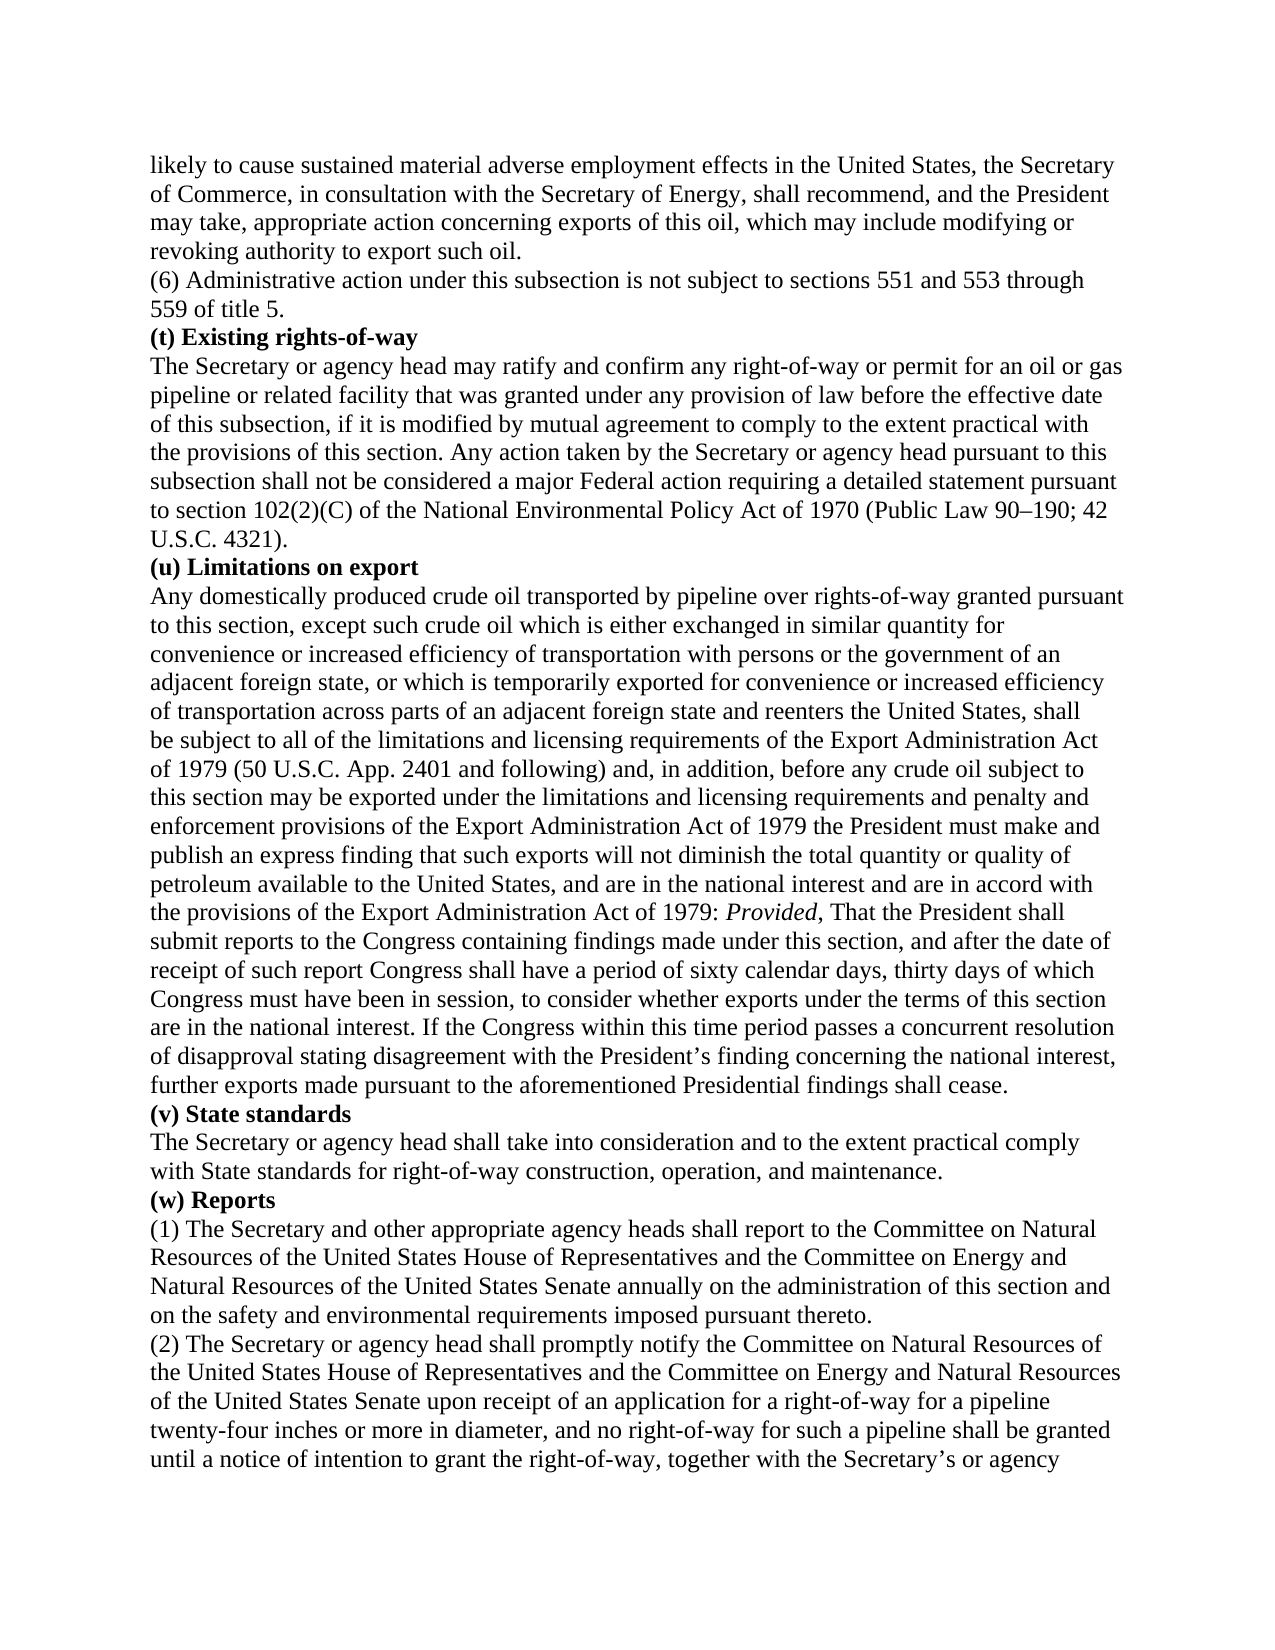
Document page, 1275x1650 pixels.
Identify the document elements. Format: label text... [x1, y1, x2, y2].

text publish an express finding that such exports will not diminish the total quantity or quality of petroleum available to the United States, and are in the national interest and are in accord with [150, 840, 1125, 897]
text (6) Administrative action under this subsection is not subject to sections 551 and 553 through 559 of title 5. [150, 265, 1125, 322]
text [150, 1329, 1125, 1472]
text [150, 150, 1125, 265]
text adjacent foreign state, or which is temporarily exported for convenience or increased efficiency [150, 667, 1125, 696]
text (1) The Secretary and other appropriate agency heads shall report to the Committee on Natural [150, 1214, 1125, 1242]
text Resources of the United States House of Representatives and the Committee on Energy and [150, 1242, 1125, 1271]
text receipt of such report Congress shall have a period of sixty calendar days, thirty days of which [150, 955, 1125, 984]
text Any domestically produced crude oil transported by pipeline over rights-of-way granted pursuant to this section, except such crude oil which is either exchanged in similar quantity for convenience or increased efficiency of transportation with persons or the government of an [150, 581, 1125, 667]
text (v) State standards [150, 1099, 1125, 1127]
text Congress must have been in session, to consider whether exports under the terms of this section [150, 984, 1125, 1012]
text be subject to all of the limitations and licensing requirements of the Export Administration Act [150, 725, 1125, 754]
text are in the national interest. If the Congress within this time period passes a concurrent resolution [150, 1012, 1125, 1041]
text (w) Reports [150, 1185, 1125, 1214]
text of 1979 (50 U.S.C. App. 2401 and following) and, in addition, before any crude oil subject to this section may be exported under the limitations and licensing requirements and penalty and enforcement provisions of the Export Administration Act of 1979 the President must make and [150, 754, 1125, 840]
text (u) Limitations on export [150, 552, 1125, 581]
text the provisions of the Export Administration Act of 1979: Provided, That the President shall submit reports to the Congress containing findings made under this section, and after the date of [150, 897, 1125, 955]
text (t) Existing rights-of-way [150, 322, 1125, 351]
text Natural Resources of the United States Senate annually on the administration of this section and on the safety and environmental requirements imposed pursuant thereto. [150, 1271, 1125, 1329]
text The Secretary or agency head may ratify and confirm any right-of-way or permit for an oil or gas pipeline or related facility that was granted under any provision of law before the effective date of this subsection, if it is modified by mutual agreement to comply to the extent practical with the provisions of this section. Any action taken by the Secretary or agency head pursuant to this subsection shall not be considered a major Federal action requiring a detailed statement pursuant to section 102(2)(C) of the National Environmental Policy Act of 1970 (Public Law 90–190; 42 U.S.C. 4321). [150, 351, 1125, 552]
text The Secretary or agency head shall take into consideration and to the extent practical comply with State standards for right-of-way construction, operation, and maintenance. [150, 1127, 1125, 1185]
text of transportation across parts of an adjacent foreign state and reenters the United States, shall [150, 696, 1125, 725]
text of disapproval stating disagreement with the President’s finding concerning the national interest, further exports made pursuant to the aforementioned Presidential findings shall cease. [150, 1041, 1125, 1099]
